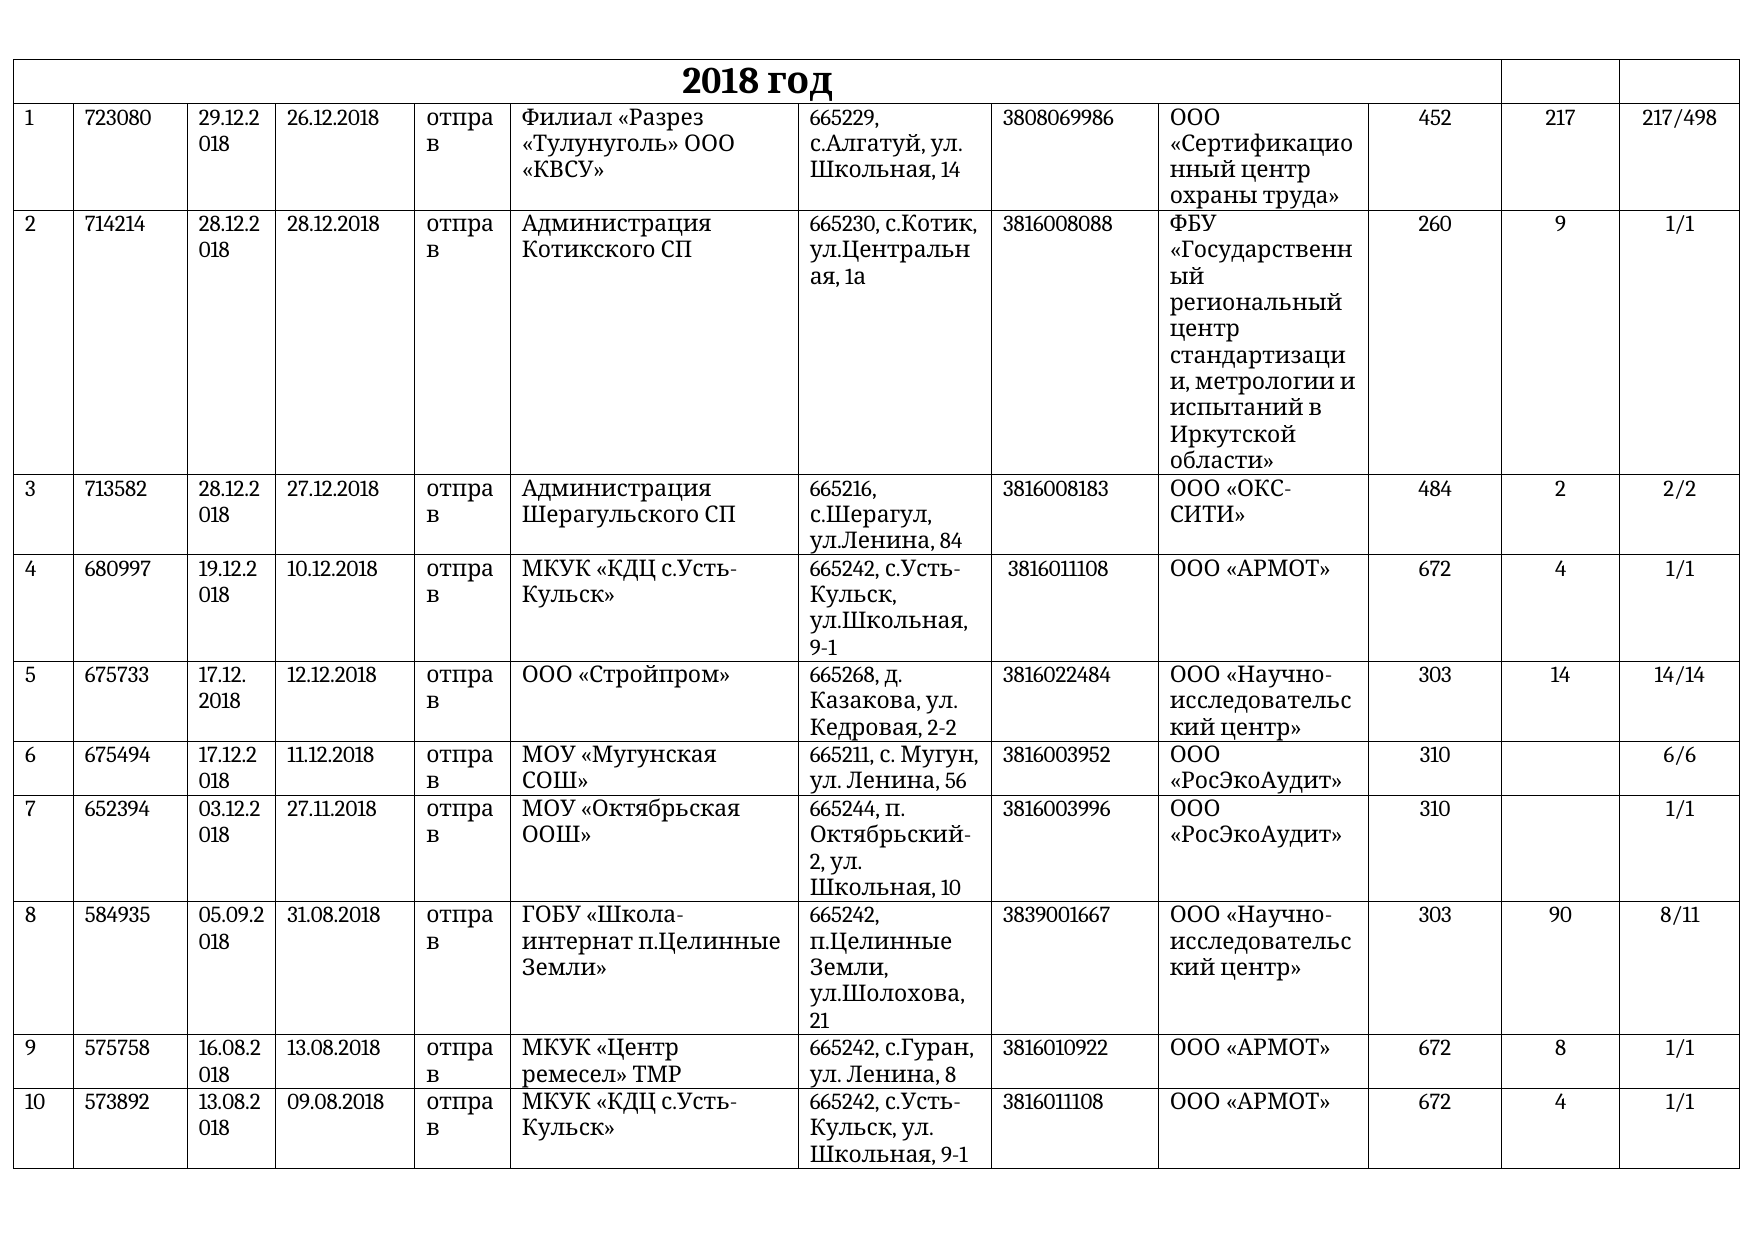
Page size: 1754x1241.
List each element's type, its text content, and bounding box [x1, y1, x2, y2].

table_cell 29.12.2018 [188, 104, 275, 210]
table_cell 09.08.2018 [276, 1089, 414, 1168]
table_cell 3816003996 [992, 796, 1158, 901]
table_cell 1 [14, 104, 73, 210]
table_cell отправ [415, 1089, 510, 1168]
table_cell 714214 [74, 211, 187, 474]
table_cell 19.12.2018 [188, 555, 275, 661]
table_cell 17.12. 2018 [188, 662, 275, 741]
table_cell 573892 [74, 1089, 187, 1168]
table_cell 6 [14, 742, 73, 795]
table_cell МКУК «КДЦ с.Усть-Кульск» [511, 555, 798, 661]
table_cell 7 [14, 796, 73, 901]
table_cell ГОБУ «Школа-интернат п.Целинные Земли» [511, 902, 798, 1034]
table_cell 03.12.2018 [188, 796, 275, 901]
table_cell 217 [1502, 104, 1619, 210]
table_cell 3816022484 [992, 662, 1158, 741]
table_cell [1502, 60, 1619, 103]
table_cell 11.12.2018 [276, 742, 414, 795]
table_cell Администрация Шерагульского СП [511, 475, 798, 554]
table_cell отправ [415, 555, 510, 661]
table_cell 1/1 [1620, 555, 1739, 661]
table_cell отправ [415, 662, 510, 741]
table_cell отправ [415, 742, 510, 795]
table_cell ООО «АРМОТ» [1159, 1089, 1368, 1168]
table_cell 2018 год [14, 60, 1501, 103]
table_cell 1/1 [1620, 1089, 1739, 1168]
table_cell МОУ «Мугунская СОШ» [511, 742, 798, 795]
table_cell 652394 [74, 796, 187, 901]
table_cell 2 [14, 211, 73, 474]
table_cell 3839001667 [992, 902, 1158, 1034]
table_cell 310 [1369, 796, 1501, 901]
table_cell [1620, 60, 1739, 103]
table_cell 2 [1502, 475, 1619, 554]
table_cell отправ [415, 475, 510, 554]
table_cell 27.12.2018 [276, 475, 414, 554]
table_cell 1/1 [1620, 211, 1739, 474]
table_cell 680997 [74, 555, 187, 661]
table_cell 713582 [74, 475, 187, 554]
table_cell 1/1 [1620, 1035, 1739, 1088]
table_cell 675494 [74, 742, 187, 795]
table_cell 5 [14, 662, 73, 741]
table_cell 665216, с.Шерагул, ул.Ленина, 84 [799, 475, 991, 554]
table_cell МОУ «Октябрьская ООШ» [511, 796, 798, 901]
table_cell 665229, с.Алгатуй, ул. Школьная, 14 [799, 104, 991, 210]
table_cell 675733 [74, 662, 187, 741]
table_cell 8 [14, 902, 73, 1034]
table_cell 3816008183 [992, 475, 1158, 554]
table_cell 723080 [74, 104, 187, 210]
table_cell 1/1 [1620, 796, 1739, 901]
table_cell 9 [14, 1035, 73, 1088]
table_cell 17.12.2018 [188, 742, 275, 795]
table_cell 665211, с. Мугун, ул. Ленина, 56 [799, 742, 991, 795]
table_cell 665242, с.Усть-Кульск, ул. Школьная, 9-1 [799, 1089, 991, 1168]
table_cell 3816008088 [992, 211, 1158, 474]
table_cell 27.11.2018 [276, 796, 414, 901]
table_cell 10.12.2018 [276, 555, 414, 661]
table_cell 28.12.2018 [276, 211, 414, 474]
table_cell 303 [1369, 902, 1501, 1034]
table_cell ООО «РосЭкоАудит» [1159, 796, 1368, 901]
table_cell [1502, 742, 1619, 795]
table_cell 14/14 [1620, 662, 1739, 741]
table_cell 303 [1369, 662, 1501, 741]
table_cell 28.12.2018 [188, 211, 275, 474]
table_cell 14 [1502, 662, 1619, 741]
table_cell 4 [14, 555, 73, 661]
table_cell 484 [1369, 475, 1501, 554]
table_cell 3816003952 [992, 742, 1158, 795]
table_cell ООО «ОКС-СИТИ» [1159, 475, 1368, 554]
table_cell 3816011108 [992, 1089, 1158, 1168]
table_cell 665242, с.Гуран, ул. Ленина, 8 [799, 1035, 991, 1088]
table_cell ООО «РосЭкоАудит» [1159, 742, 1368, 795]
table_cell 6/6 [1620, 742, 1739, 795]
table_cell 2/2 [1620, 475, 1739, 554]
table_cell 584935 [74, 902, 187, 1034]
table_cell 310 [1369, 742, 1501, 795]
table_cell 9 [1502, 211, 1619, 474]
table_cell 28.12.2018 [188, 475, 275, 554]
table_cell 31.08.2018 [276, 902, 414, 1034]
table_cell 665242, с.Усть-Кульск, ул.Школьная, 9-1 [799, 555, 991, 661]
table_cell ООО «Стройпром» [511, 662, 798, 741]
table_cell МКУК «Центр ремесел» ТМР [511, 1035, 798, 1088]
table_cell 3808069986 [992, 104, 1158, 210]
table_cell МКУК «КДЦ с.Усть-Кульск» [511, 1089, 798, 1168]
table_cell 665242, п.Целинные Земли, ул.Шолохова, 21 [799, 902, 991, 1034]
table_cell ООО «АРМОТ» [1159, 1035, 1368, 1088]
table_cell 13.08.2018 [188, 1089, 275, 1168]
table_cell 665230, с.Котик, ул.Центральная, 1а [799, 211, 991, 474]
table_cell 665268, д. Казакова, ул. Кедровая, 2-2 [799, 662, 991, 741]
table_cell 260 [1369, 211, 1501, 474]
table_cell 665244, п. Октябрьский-2, ул. Школьная, 10 [799, 796, 991, 901]
table_cell 452 [1369, 104, 1501, 210]
table_cell 10 [14, 1089, 73, 1168]
table_cell 672 [1369, 1089, 1501, 1168]
table_cell ООО «Сертификационный центр охраны труда» [1159, 104, 1368, 210]
table_cell 672 [1369, 1035, 1501, 1088]
table_cell 8 [1502, 1035, 1619, 1088]
table_cell 05.09.2018 [188, 902, 275, 1034]
table_cell 4 [1502, 555, 1619, 661]
table_cell отправ [415, 902, 510, 1034]
table_cell 16.08.2018 [188, 1035, 275, 1088]
table_cell отправ [415, 1035, 510, 1088]
table_cell отправ [415, 104, 510, 210]
table_cell [1502, 796, 1619, 901]
table_cell Администрация Котикского СП [511, 211, 798, 474]
table_cell ООО «Научно-исследовательский центр» [1159, 662, 1368, 741]
table_cell 3 [14, 475, 73, 554]
table_cell отправ [415, 796, 510, 901]
table_cell ФБУ «Государственный региональный центр стандартизации, метрологии и испытаний в Иркутской области» [1159, 211, 1368, 474]
table_cell 13.08.2018 [276, 1035, 414, 1088]
table_cell 12.12.2018 [276, 662, 414, 741]
table_cell 4 [1502, 1089, 1619, 1168]
table_cell 3816011108 [992, 555, 1158, 661]
table_cell 217/498 [1620, 104, 1739, 210]
table_cell 90 [1502, 902, 1619, 1034]
table_cell Филиал «Разрез «Тулунуголь» ООО «КВСУ» [511, 104, 798, 210]
table_cell 26.12.2018 [276, 104, 414, 210]
table_cell 672 [1369, 555, 1501, 661]
table_cell отправ [415, 211, 510, 474]
table_cell 3816010922 [992, 1035, 1158, 1088]
table_cell 575758 [74, 1035, 187, 1088]
table_cell 8/11 [1620, 902, 1739, 1034]
table_cell ООО «Научно-исследовательский центр» [1159, 902, 1368, 1034]
table_cell ООО «АРМОТ» [1159, 555, 1368, 661]
